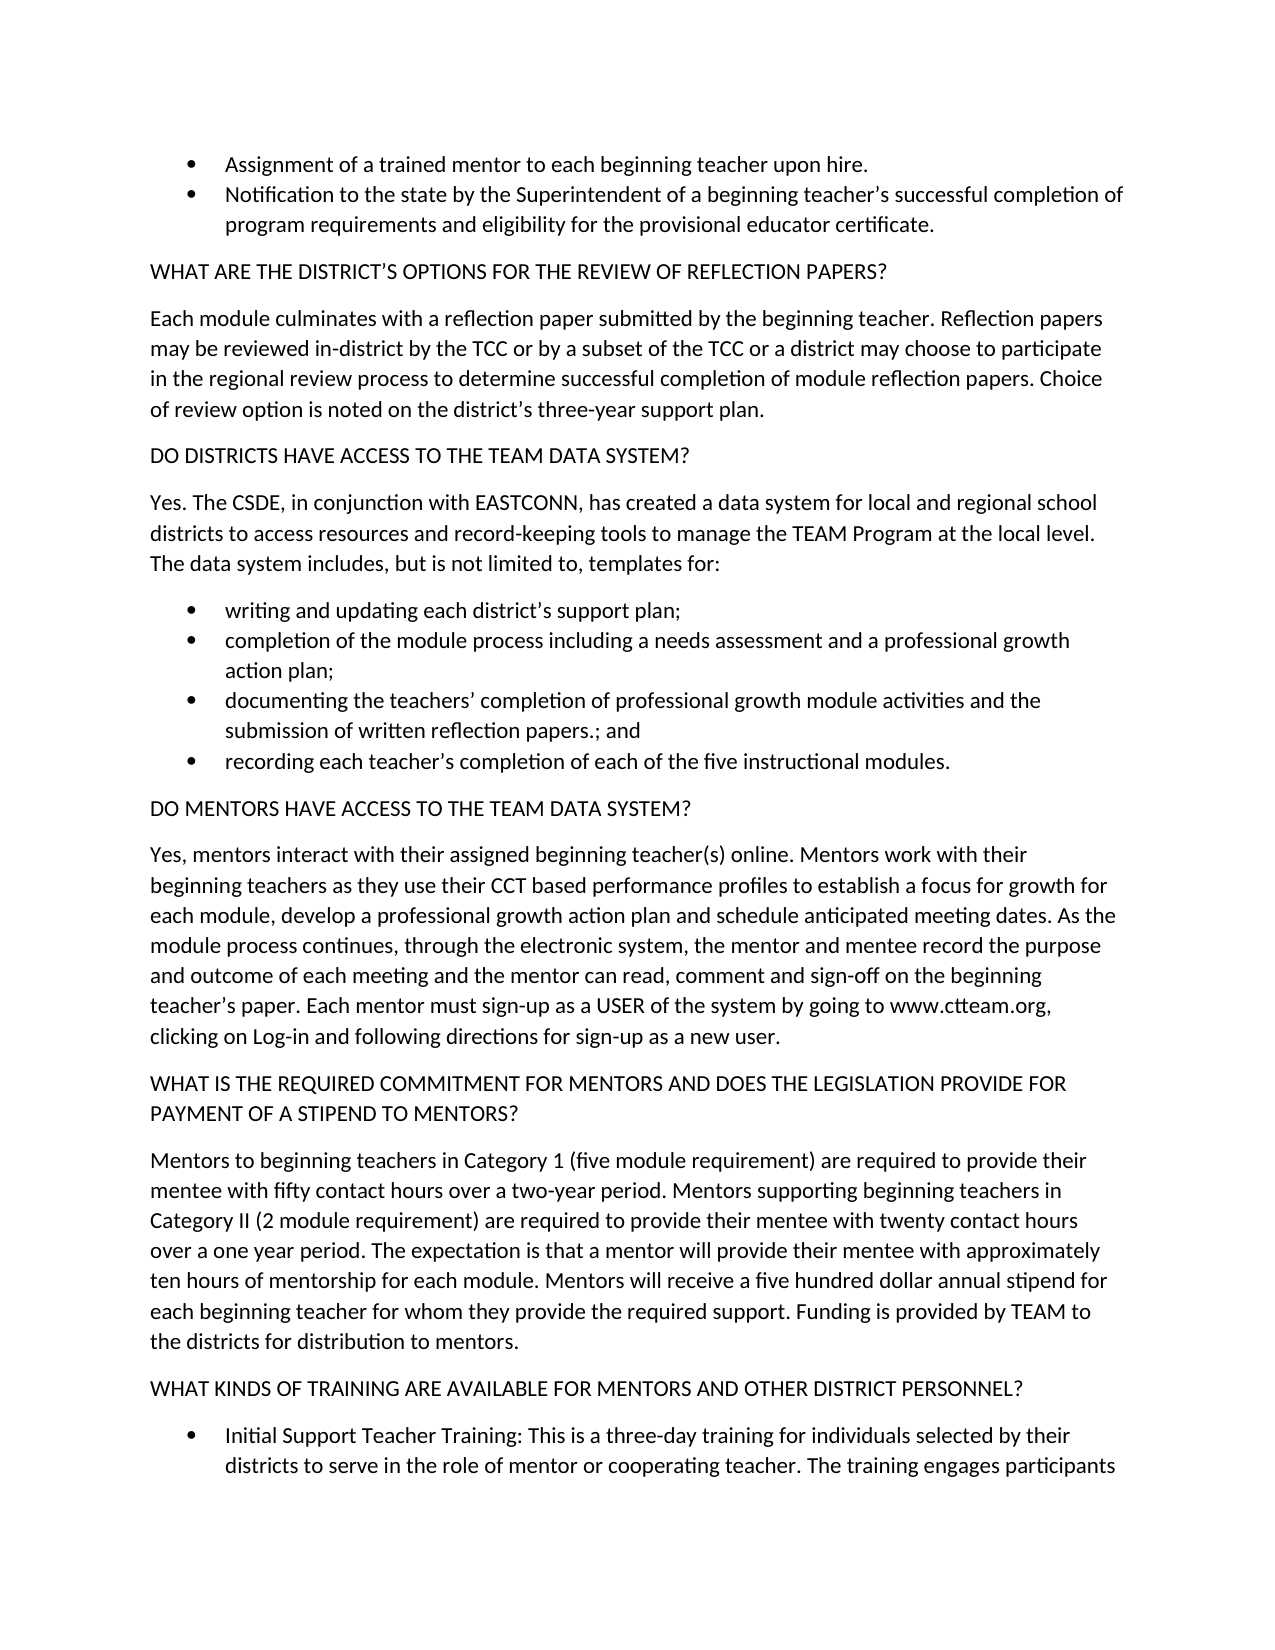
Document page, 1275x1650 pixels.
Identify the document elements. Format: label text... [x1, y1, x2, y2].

list documenting the teachers’ completion of professional growth module activities and the submission of written reflection papers.; and [187, 686, 1125, 745]
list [187, 1421, 1125, 1479]
text WHAT IS THE REQUIRED COMMITMENT FOR MENTORS AND DOES THE LEGISLATION PROVIDE FOR PAYMENT OF A STIPEND TO MENTORS? [150, 1069, 1125, 1127]
list writing and updating each district’s support plan; [187, 596, 1125, 624]
text Mentors to beginning teachers in Category 1 (five module requirement) are required to provide their mentee with fifty contact hours over a two-year period. Mentors supporting beginning teachers in Category II (2 module requirement) are required to provide their mentee with twenty contact hours over a one year period. The expectation is that a mentor will provide their mentee with approximately ten hours of mentorship for each module. Mentors will receive a five hundred dollar annual stipend for each beginning teacher for whom they provide the required support. Funding is provided by TEAM to the districts for distribution to mentors. [150, 1146, 1125, 1355]
list Notification to the state by the Superintendent of a beginning teacher’s successful completion of program requirements and eligibility for the provisional educator certificate. [187, 180, 1125, 238]
text DO DISTRICTS HAVE ACCESS TO THE TEAM DATA SYSTEM? [150, 442, 1125, 470]
list recording each teacher’s completion of each of the five instructional modules. [187, 747, 1125, 775]
text WHAT KINDS OF TRAINING ARE AVAILABLE FOR MENTORS AND OTHER DISTRICT PERSONNEL? [150, 1374, 1125, 1402]
text Each module culminates with a reflection paper submitted by the beginning teacher. Reflection papers may be reviewed in-district by the TCC or by a subset of the TCC or a district may choose to participate in the regional review process to determine successful completion of module reflection papers. Choice of review option is noted on the district’s three-year support plan. [150, 304, 1125, 423]
text Yes, mentors interact with their assigned beginning teacher(s) online. Mentors work with their beginning teachers as they use their CCT based performance profiles to establish a focus for growth for each module, develop a professional growth action plan and schedule anticipated meeting dates. As the module process continues, through the electronic system, the mentor and mentee record the purpose and outcome of each meeting and the mentor can read, comment and sign-off on the beginning teacher’s paper. Each mentor must sign-up as a USER of the system by going to www.ctteam.org, clicking on Log-in and following directions for sign-up as a new user. [150, 841, 1125, 1050]
text DO MENTORS HAVE ACCESS TO THE TEAM DATA SYSTEM? [150, 794, 1125, 822]
text Yes. The CSDE, in conjunction with EASTCONN, has created a data system for local and regional school districts to access resources and record-keeping tools to manage the TEAM Program at the local level. The data system includes, but is not limited to, templates for: [150, 488, 1125, 577]
text WHAT ARE THE DISTRICT’S OPTIONS FOR THE REVIEW OF REFLECTION PAPERS? [150, 257, 1125, 285]
list Assignment of a trained mentor to each beginning teacher upon hire. [187, 150, 1125, 178]
list completion of the module process including a needs assessment and a professional growth action plan; [187, 626, 1125, 684]
